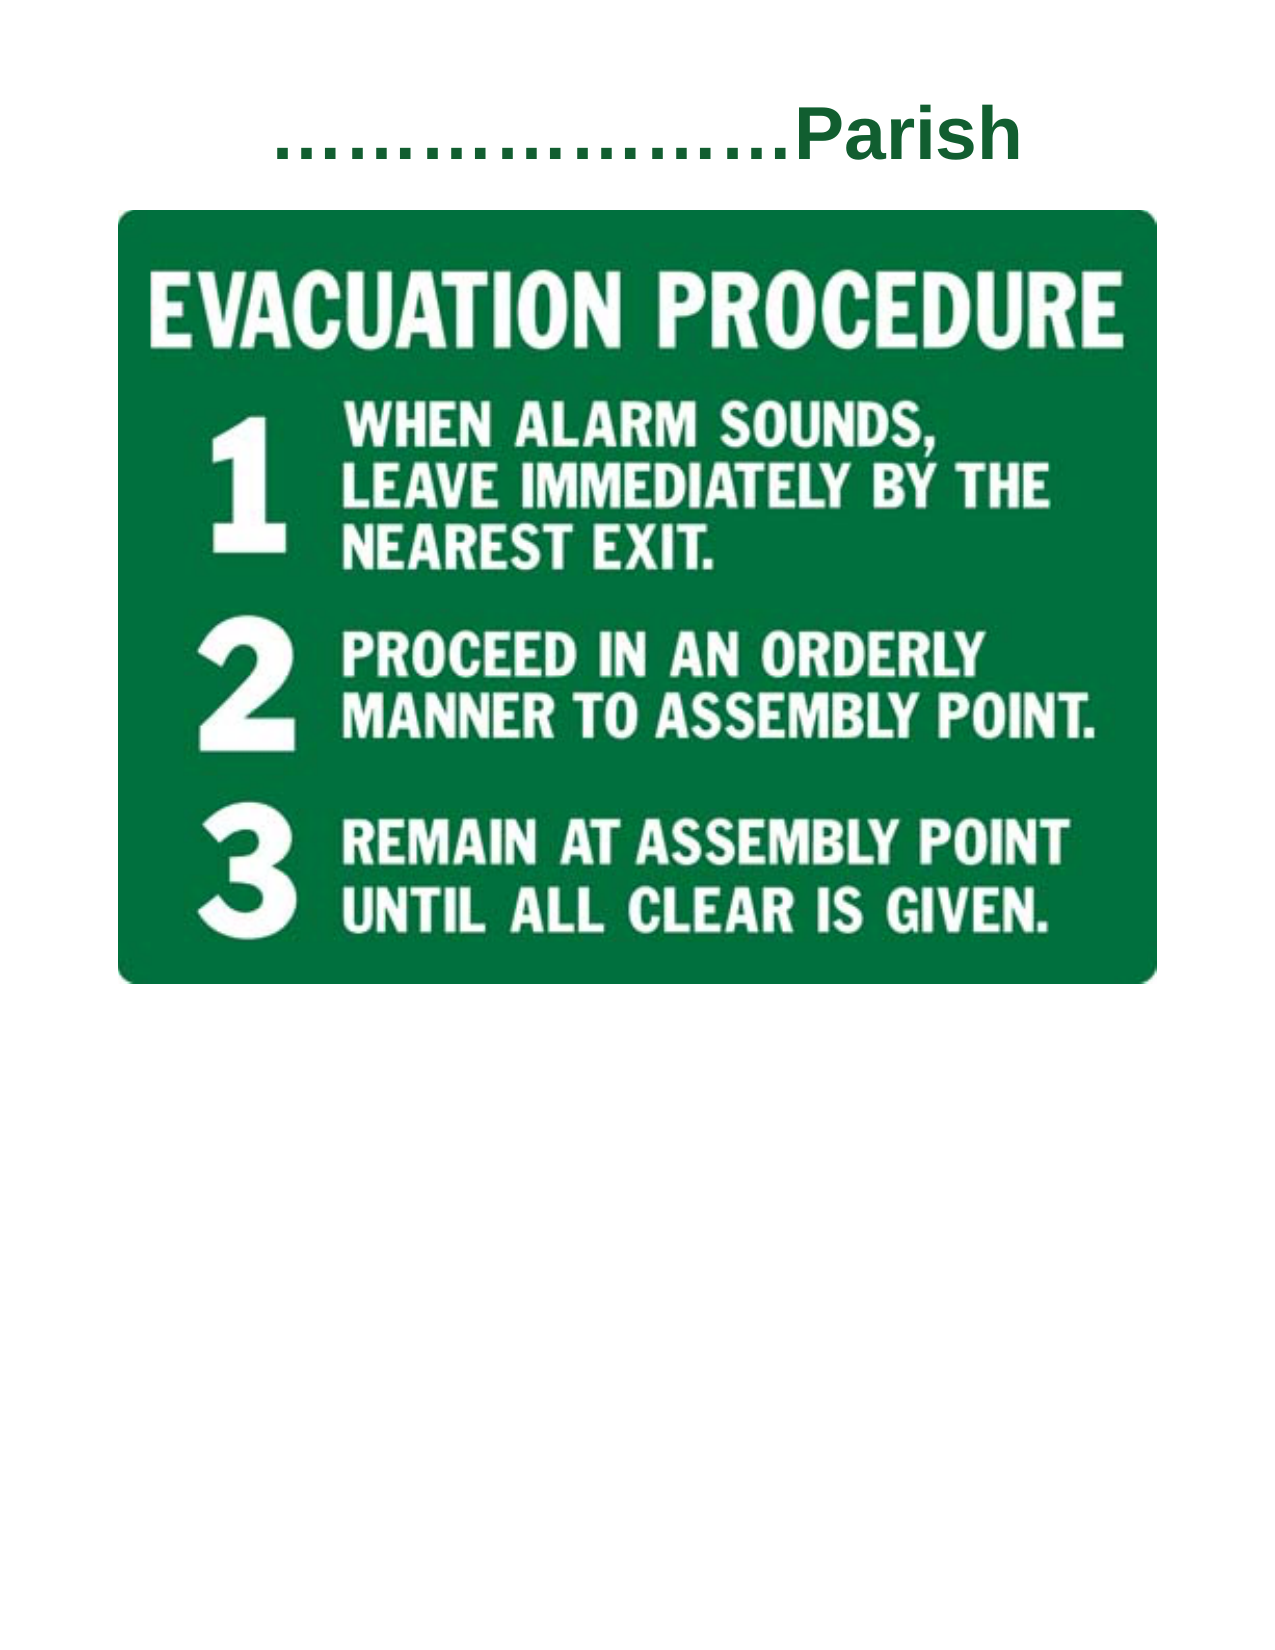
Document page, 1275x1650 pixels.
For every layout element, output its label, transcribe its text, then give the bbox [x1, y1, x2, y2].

text …………………Parish [118, 89, 1174, 175]
picture [118, 210, 1157, 984]
